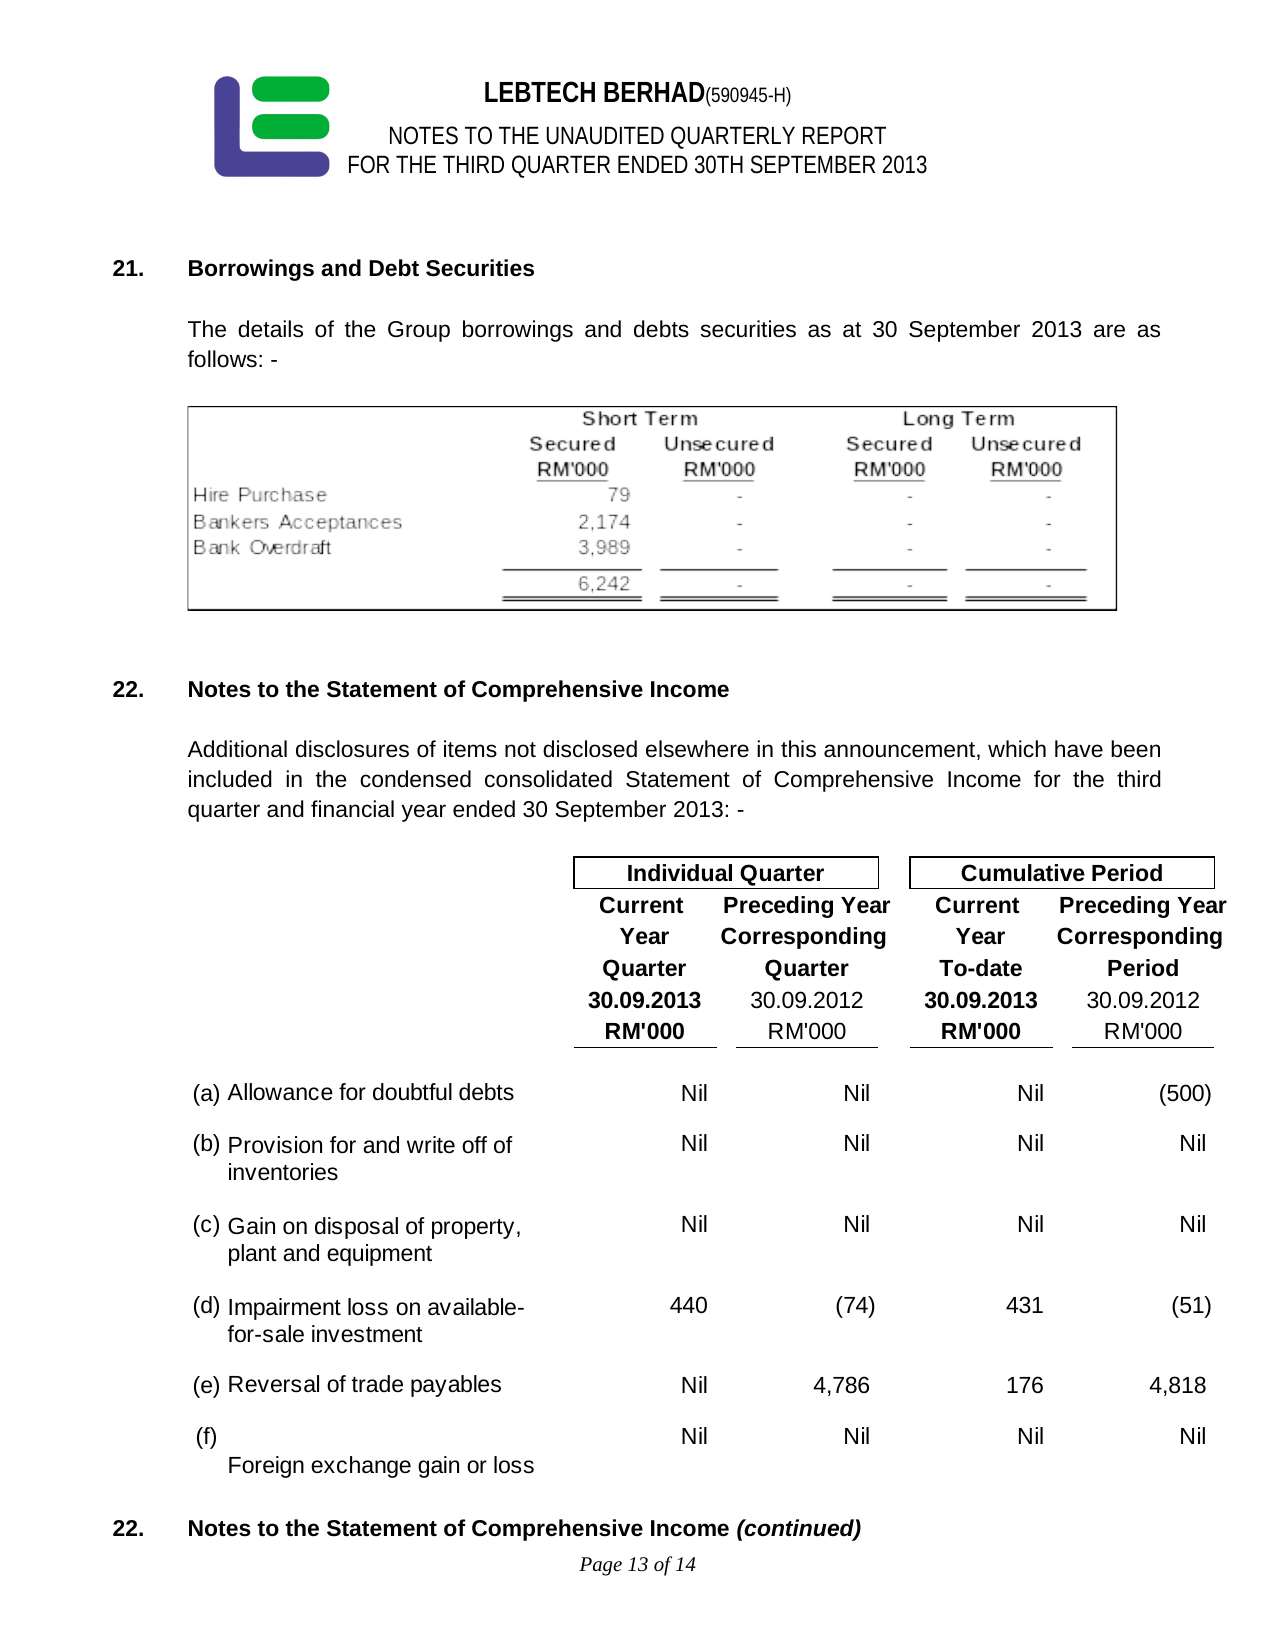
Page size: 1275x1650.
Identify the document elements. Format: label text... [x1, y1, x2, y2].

picture [214, 76, 330, 177]
text The details of the Group borrowings and debts securities as at 30 September 2013 are as follows: - [187, 316, 1162, 372]
text 22. Notes to the Statement of Comprehensive Income [112, 676, 1162, 702]
text 21. Borrowings and Debt Securities [112, 255, 1162, 282]
text 22. Notes to the Statement of Comprehensive Income (continued) [112, 1515, 1162, 1541]
text Additional disclosures of items not disclosed elsewhere in this announcement, which have been included in the condensed consolidated Statement of Comprehensive Income for the third quarter and financial year ended 30 September 2013: - [187, 736, 1162, 823]
